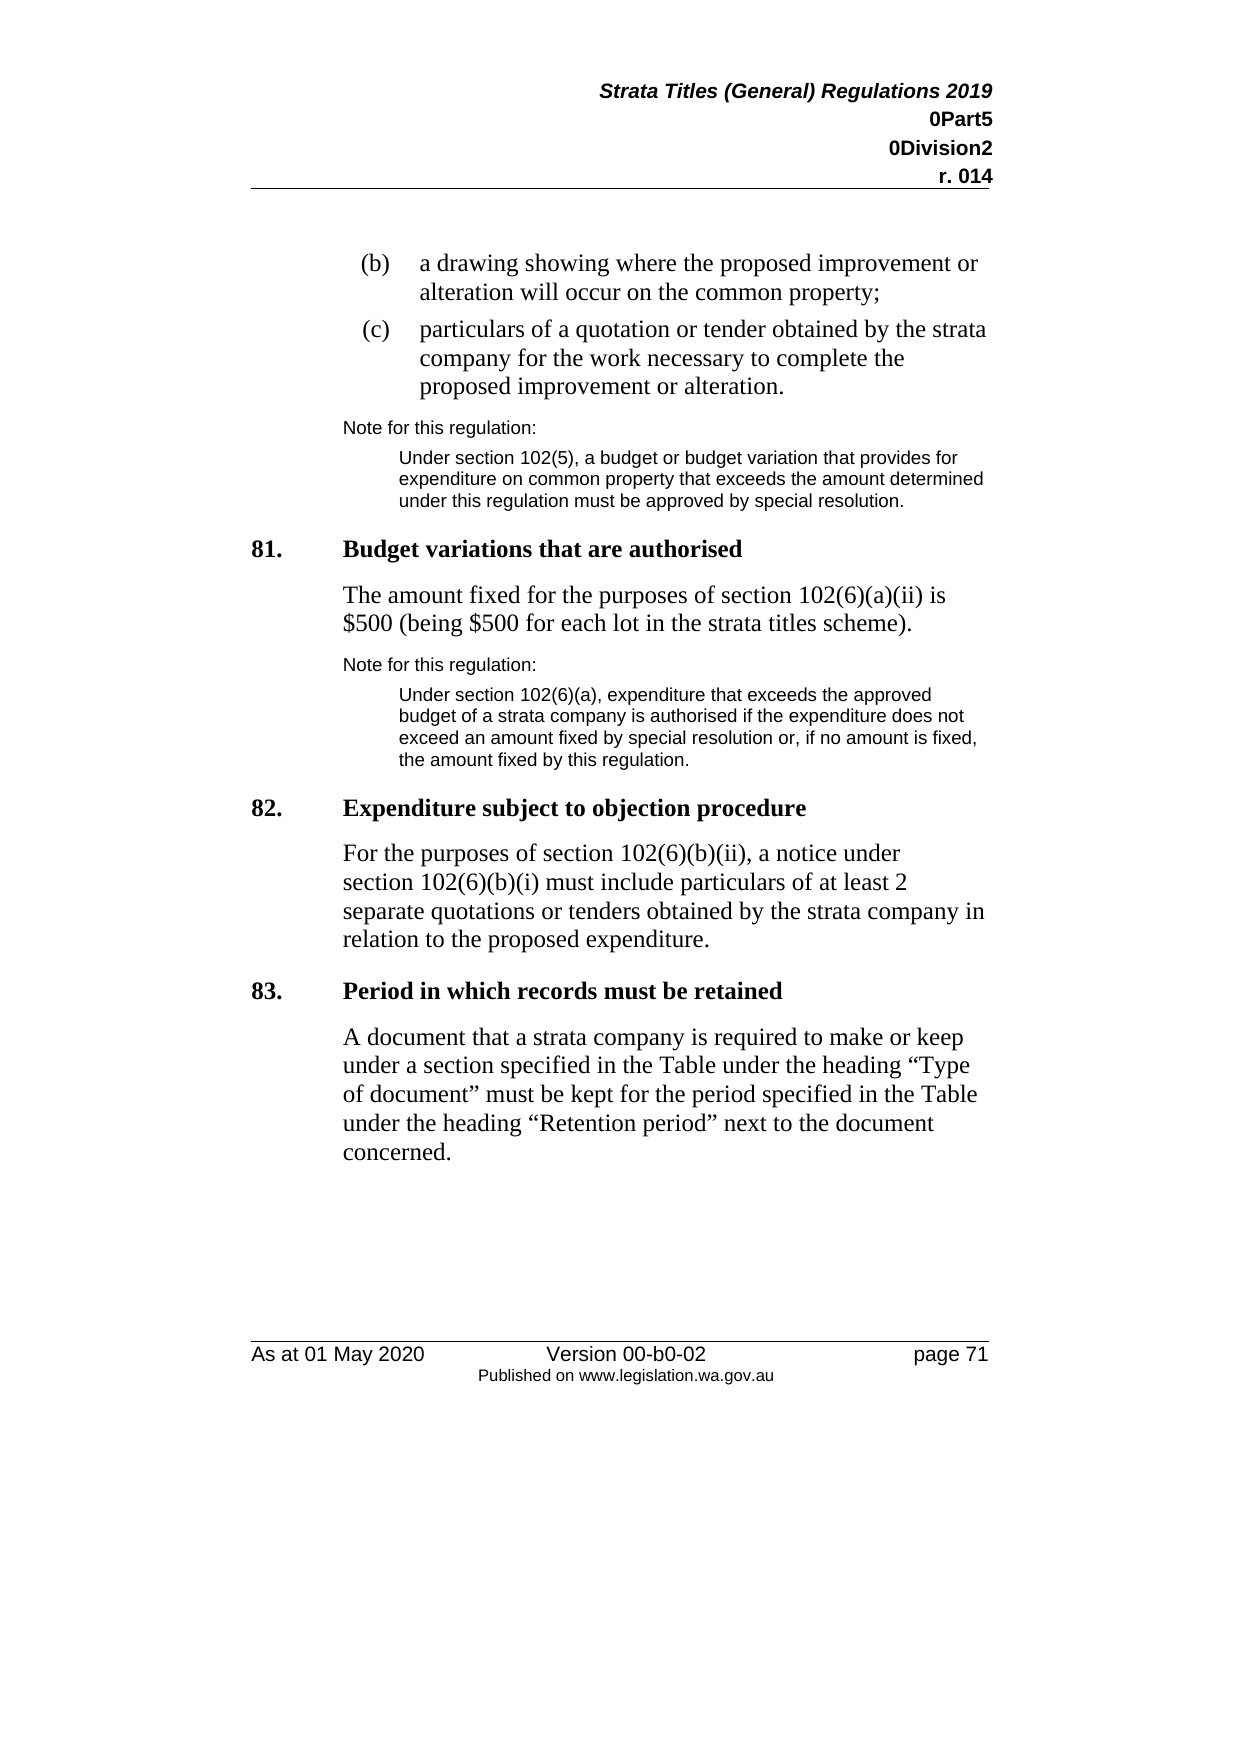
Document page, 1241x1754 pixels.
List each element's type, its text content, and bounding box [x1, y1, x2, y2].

subtitle 83. Period in which records must be retained [251, 976, 989, 1005]
text For the purposes of section 102(6)(b)(ii), a notice under section 102(6)(b)(i) must include particulars of at least 2 separate quotations or tenders obtained by the strata company in relation to the proposed expenditure. [251, 838, 989, 953]
text (c) particulars of a quotation or tender obtained by the strata company for the work necessary to complete the proposed improvement or alteration. [251, 314, 989, 400]
subtitle Note for this regulation: [251, 654, 989, 675]
subtitle 81. Budget variations that are authorised [251, 534, 989, 563]
text (b) a drawing showing where the proposed improvement or alteration will occur on the common property; [251, 248, 989, 306]
text Under section 102(5), a budget or budget variation that provides for expenditure on common property that exceeds the amount determined under this regulation must be approved by special resolution. [251, 447, 989, 511]
subtitle 82. Expenditure subject to objection procedure [251, 793, 989, 822]
text The amount fixed for the purposes of section 102(6)(a)(ii) is $500 (being $500 for each lot in the strata titles scheme). [251, 580, 989, 637]
subtitle Note for this regulation: [251, 417, 989, 438]
text A document that a strata company is required to make or keep under a section specified in the Table under the heading “Type of document” must be kept for the period specified in the Table under the heading “Retention period” next to the document concerned. [251, 1022, 989, 1165]
text Under section 102(6)(a), expenditure that exceeds the approved budget of a strata company is authorised if the expenditure does not exceed an amount fixed by special resolution or, if no amount is fixed, the amount fixed by this regulation. [251, 684, 989, 770]
